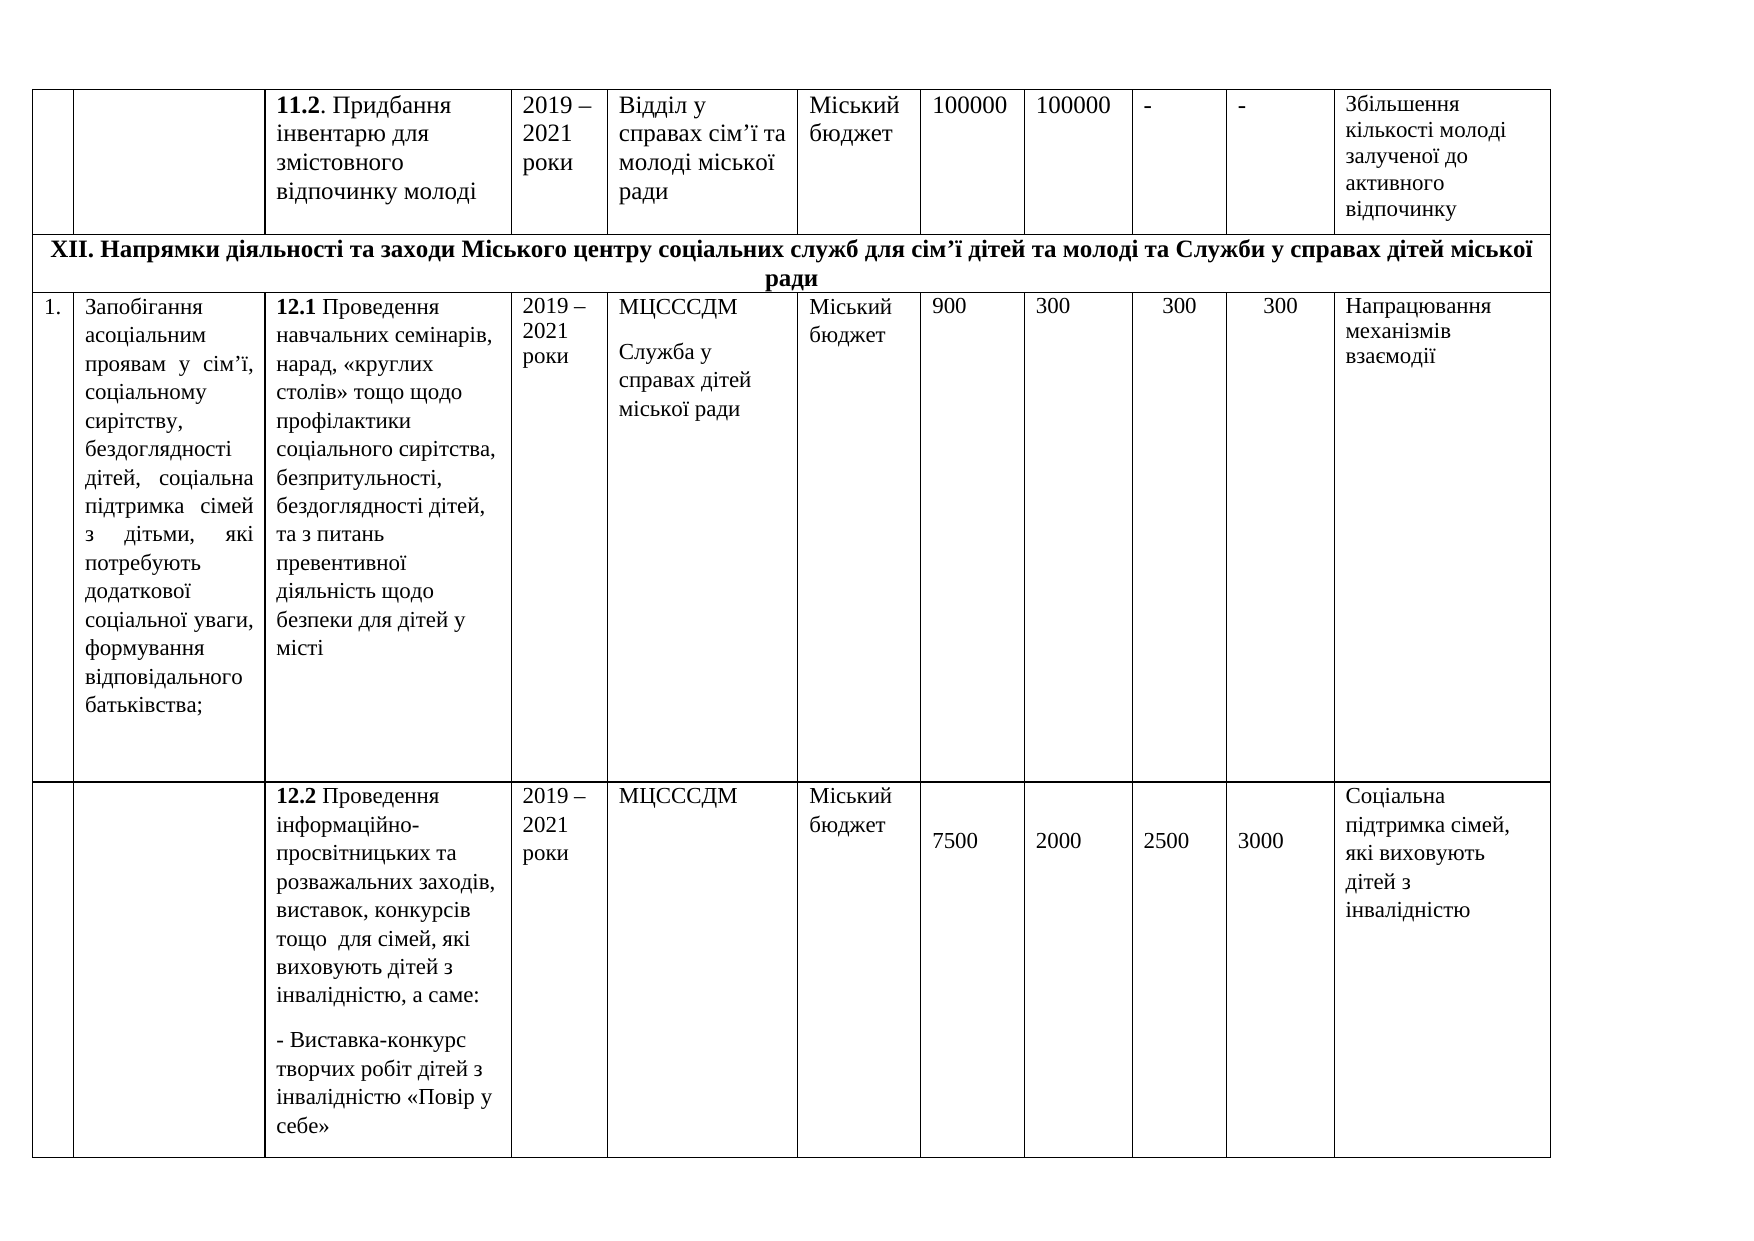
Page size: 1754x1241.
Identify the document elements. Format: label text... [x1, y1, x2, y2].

table_cell [74, 90, 264, 233]
table_cell 2019 – 2021 роки [512, 90, 607, 233]
table_cell 300 [1227, 293, 1334, 781]
table_cell [74, 783, 264, 1157]
table_cell 900 [921, 293, 1024, 781]
table_cell Міський бюджет [798, 293, 920, 781]
table_cell - [1227, 90, 1334, 233]
table_cell 100000 [921, 90, 1024, 233]
table_cell 2019 – 2021 роки [512, 293, 607, 781]
table_cell [33, 783, 73, 1157]
table_cell ХІІ. Напрямки діяльності та заходи Міського центру соціальних служб для сім’ї дітей та молоді та Служби у справах дітей міської ради [33, 235, 1550, 292]
table_cell 300 [1025, 293, 1132, 781]
table_cell 2500 [1133, 783, 1226, 1157]
table_cell МЦСССДМ Служба у справах дітей міської ради [608, 293, 797, 781]
table_cell 12.1 Проведення навчальних семінарів, нарад, «круглих столів» тощо щодо профілактики соціального сирітства, безпритульності, бездоглядності дітей, та з питань превентивної діяльність щодо безпеки для дітей у місті [266, 293, 511, 781]
table_cell Напрацювання механізмів взаємодії [1335, 293, 1550, 781]
table_cell Соціальна підтримка сімей, які виховують дітей з інвалідністю [1335, 783, 1550, 1157]
table_cell Міський бюджет [798, 783, 920, 1157]
table_cell Міський бюджет [798, 90, 920, 233]
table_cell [608, 90, 797, 233]
table_cell 2019 – 2021 роки [512, 783, 607, 1157]
table_cell 2000 [1025, 783, 1132, 1157]
table_cell 300 [1133, 293, 1226, 781]
table_cell 3000 [1227, 783, 1334, 1157]
table_cell [33, 90, 73, 233]
table_cell 100000 [1025, 90, 1132, 233]
table_cell Запобігання асоціальним проявам у сім’ї, соціальному сирітству, бездоглядності дітей, соціальна підтримка сімей з дітьми, які потребують додаткової соціальної уваги, формування відповідального батьківства; [74, 293, 264, 781]
table_cell 11.2. Придбання інвентарю для змістовного відпочинку молоді [266, 90, 511, 233]
table_cell МЦСССДМ [608, 783, 797, 1157]
table_cell 1. [33, 293, 73, 781]
table_cell 7500 [921, 783, 1024, 1157]
table_cell 12.2 Проведення інформаційно-просвітницьких та розважальних заходів, виставок, конкурсів тощо для сімей, які виховують дітей з інвалідністю, а саме: - Виставка-конкурс творчих робіт дітей з інвалідністю «Повір у себе» [266, 783, 511, 1157]
table_cell Збільшення кількості молоді залученої до активного відпочинку [1335, 90, 1550, 233]
table_cell - [1133, 90, 1226, 233]
